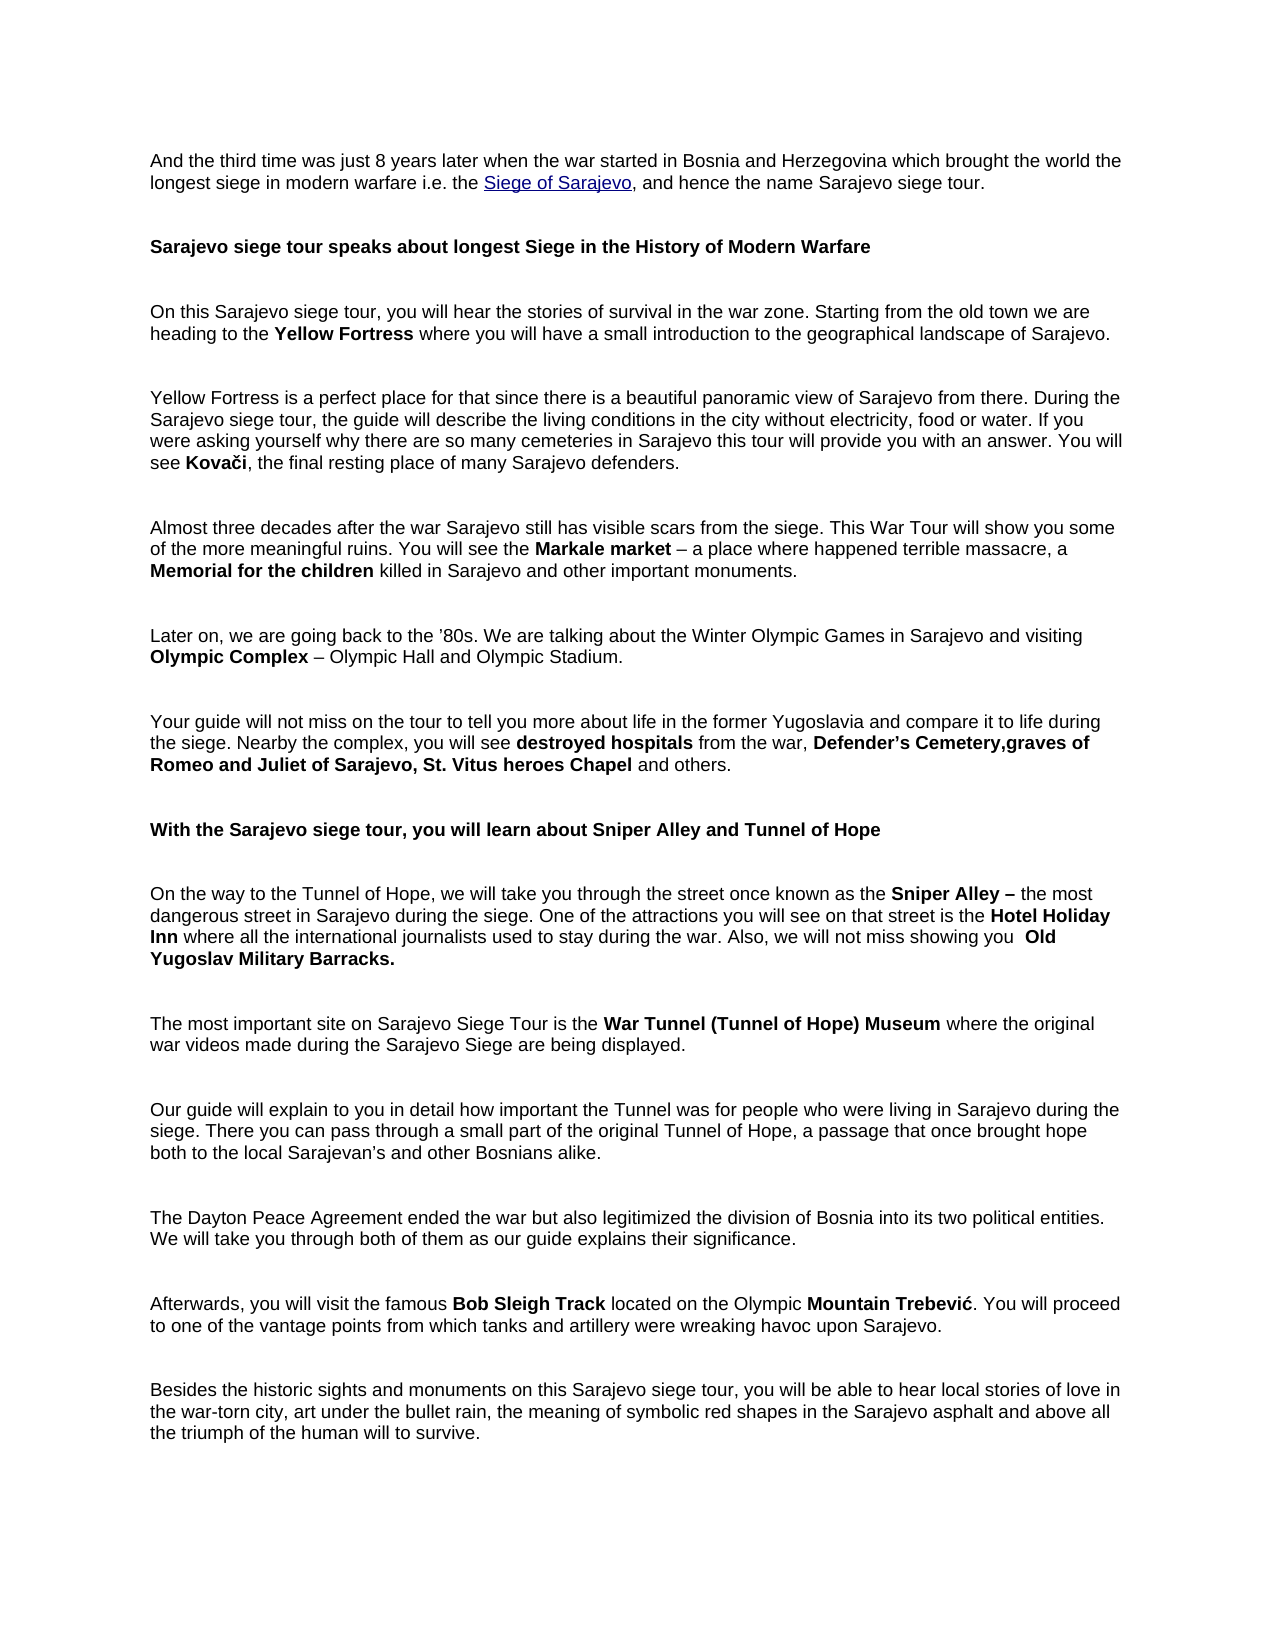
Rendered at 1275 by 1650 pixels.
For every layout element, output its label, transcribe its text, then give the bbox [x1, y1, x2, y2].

text Yellow Fortress is a perfect place for that since there is a beautiful panoramic view of Sarajevo from there. During the Sarajevo siege tour, the guide will describe the living conditions in the city without electricity, food or water. If you were asking yourself why there are so many cemeteries in Sarajevo this tour will provide you with an answer. You will see Kovači, the final resting place of many Sarajevo defenders. [150, 387, 1125, 473]
text Afterwards, you will visit the famous Bob Sleigh Track located on the Olympic Mountain Trebević. You will proceed to one of the vantage points from which tanks and artillery were wreaking havoc upon Sarajevo. [150, 1293, 1125, 1336]
text On the way to the Tunnel of Hope, we will take you through the street once known as the Sniper Alley – the most dangerous street in Sarajevo during the siege. One of the attractions you will see on that street is the Hotel Holiday Inn where all the international journalists used to stay during the war. Also, we will not miss showing you Old Yugoslav Military Barracks. [150, 883, 1125, 991]
text Sarajevo siege tour speaks about longest Siege in the History of Modern Warfare [150, 236, 1125, 279]
text Our guide will explain to you in detail how important the Tunnel was for people who were living in Sarajevo during the siege. There you can pass through a small part of the original Tunnel of Hope, a passage that once brought hope both to the local Sarajevan’s and other Bosnians alike. [150, 1099, 1125, 1163]
text Later on, we are going back to the ’80s. We are talking about the Winter Olympic Games in Sarajevo and visiting Olympic Complex – Olympic Hall and Olympic Stadium. [150, 624, 1125, 667]
text On this Sarajevo siege tour, you will hear the stories of survival in the war zone. Starting from the old town we are heading to the Yellow Fortress where you will have a small introduction to the geographical landscape of Sarajevo. [150, 301, 1125, 344]
text The most important site on Sarajevo Siege Tour is the War Tunnel (Tunnel of Hope) Museum where the original war videos made during the Sarajevo Siege are being displayed. [150, 1012, 1125, 1056]
text The Dayton Peace Agreement ended the war but also legitimized the division of Bosnia into its two political entities. We will take you through both of them as our guide explains their significance. [150, 1207, 1125, 1250]
text Almost three decades after the war Sarajevo still has visible scars from the siege. This War Tour will show you some of the more meaningful ruins. You will see the Markale market – a place where happened terrible massacre, a Memorial for the children killed in Sarajevo and other important monuments. [150, 517, 1125, 581]
text And the third time was just 8 years later when the war started in Bosnia and Herzegovina which brought the world the longest siege in modern warfare i.e. the Siege of Sarajevo, and hence the name Sarajevo siege tour. [150, 150, 1125, 193]
text Besides the historic sights and monuments on this Sarajevo siege tour, you will be able to hear local stories of love in the war-torn city, art under the bullet rain, the meaning of symbolic red shapes in the Sarajevo asphalt and above all the triumph of the human will to survive. [150, 1379, 1125, 1444]
text With the Sarajevo siege tour, you will learn about Sniper Alley and Tunnel of Hope [150, 818, 1125, 862]
text Your guide will not miss on the tour to tell you more about life in the former Yugoslavia and compare it to life during the siege. Nearby the complex, you will see destroyed hospitals from the war, Defender’s Cemetery,graves of Romeo and Juliet of Sarajevo, St. Vitus heroes Chapel and others. [150, 711, 1125, 775]
